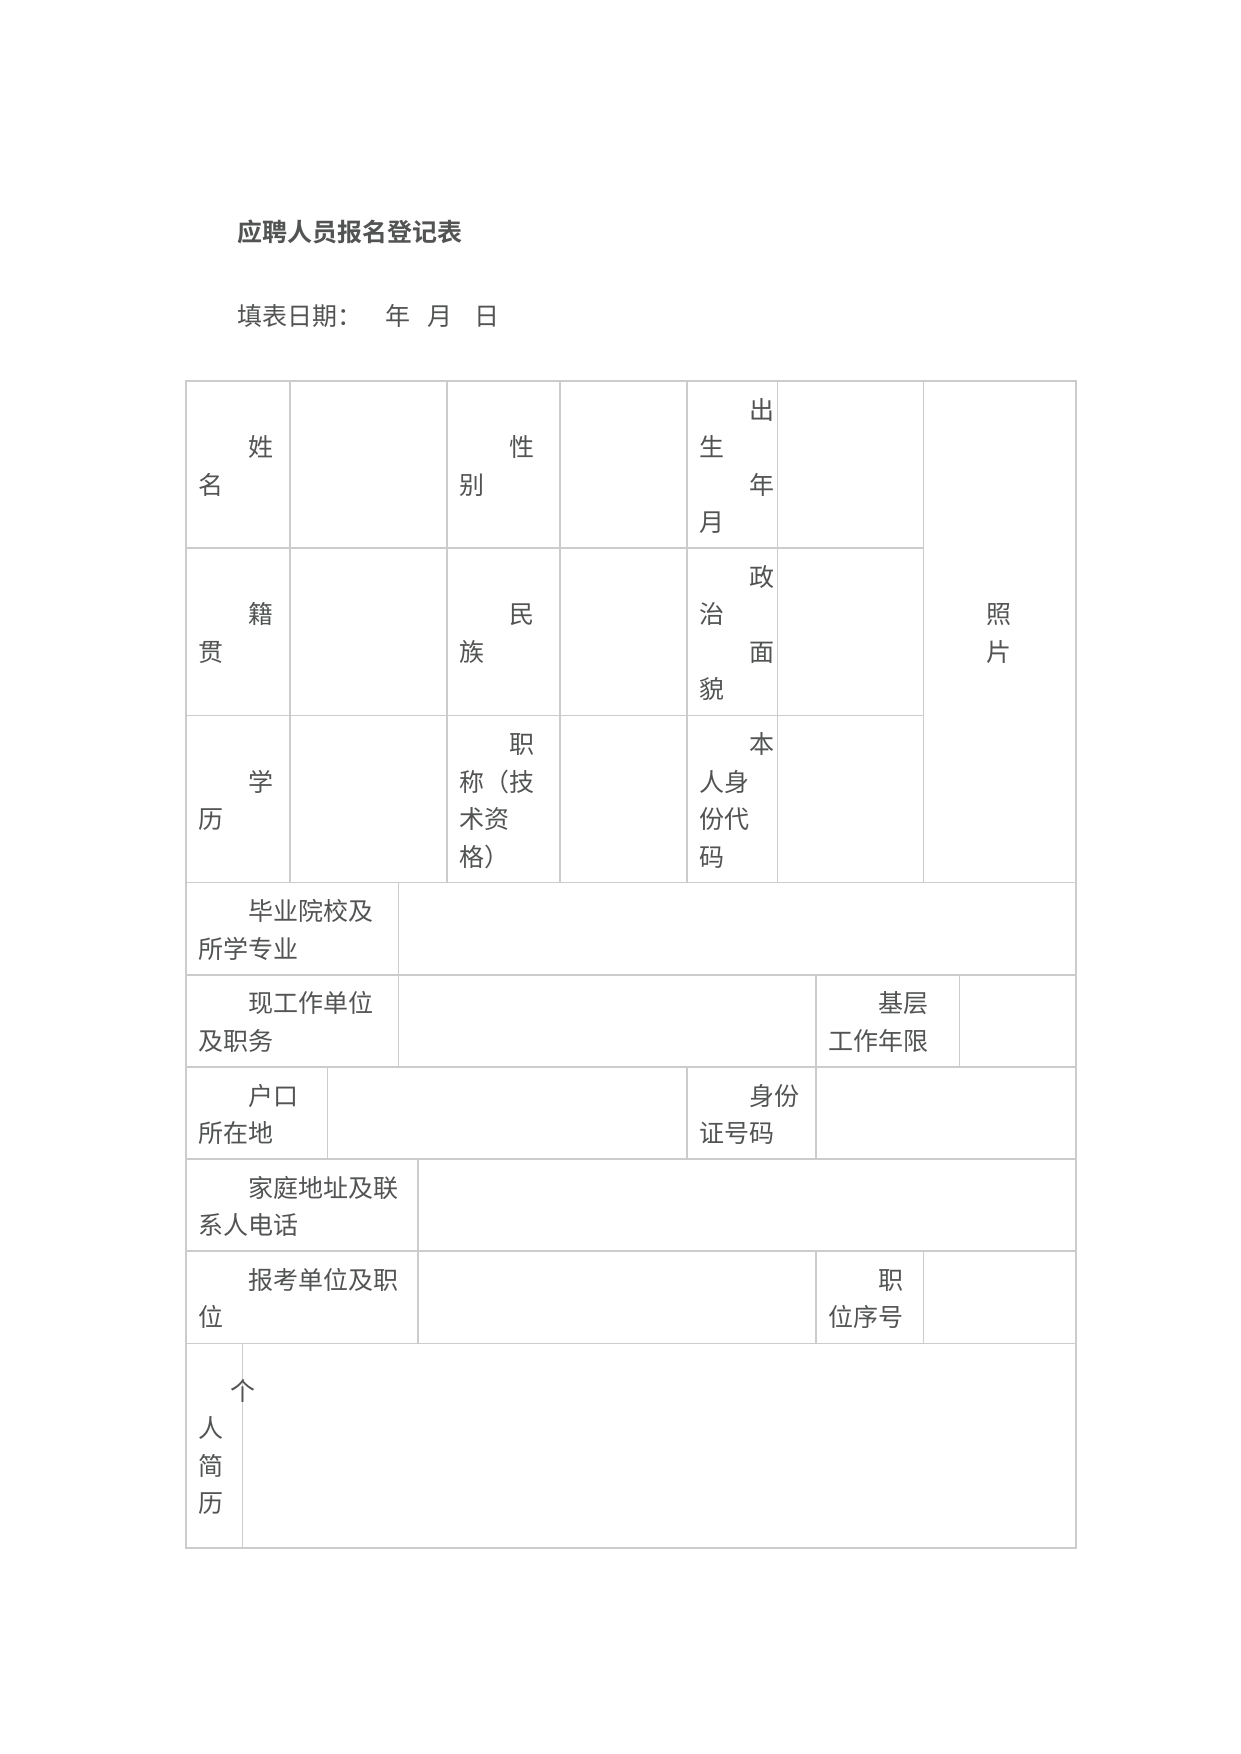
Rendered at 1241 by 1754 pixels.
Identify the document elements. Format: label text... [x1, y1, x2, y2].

table_cell [419, 1160, 1075, 1250]
table_header 性别 [448, 382, 559, 547]
table_header 照 片 [924, 382, 1075, 882]
table_cell [243, 1344, 1075, 1547]
table_cell 报考单位及职位 [187, 1252, 417, 1343]
table_cell [924, 1252, 1075, 1343]
table_cell 基层工作年限 [817, 976, 959, 1066]
table_cell [960, 976, 1075, 1066]
table_cell 毕业院校及所学专业 [187, 883, 398, 974]
table_cell [399, 883, 1075, 974]
table_header [778, 382, 923, 547]
table_header [561, 382, 686, 547]
table_cell 户口所在地 [187, 1068, 327, 1158]
table_cell [817, 1068, 1075, 1158]
table_cell [291, 549, 446, 714]
table_header 出生 年月 [688, 382, 777, 547]
table_cell [778, 716, 923, 882]
table_cell [399, 976, 815, 1066]
table_cell [419, 1252, 815, 1343]
table_header [291, 382, 446, 547]
table_cell 学历 [187, 716, 289, 882]
table_header 姓名 [187, 382, 289, 547]
table_cell 家庭地址及联系人电话 [187, 1160, 417, 1250]
table_cell [561, 716, 686, 882]
table_cell 身份证号码 [688, 1068, 815, 1158]
table_cell [778, 549, 923, 714]
table_cell [561, 549, 686, 714]
table_cell 现工作单位及职务 [187, 976, 398, 1066]
table_cell 个人简历 [187, 1344, 242, 1547]
table_cell 职称（技术资格） [448, 716, 559, 882]
table_cell [291, 716, 446, 882]
table_cell 籍贯 [187, 549, 289, 714]
table_cell 民族 [448, 549, 559, 714]
text 应聘人员报名登记表 [187, 211, 1053, 249]
table_cell 政治 面貌 [688, 549, 777, 714]
table_cell [328, 1068, 686, 1158]
text 填表日期： 年 月 日 [187, 296, 1053, 333]
table_cell 本人身份代码 [688, 716, 777, 882]
table_cell 职位序号 [817, 1252, 923, 1343]
